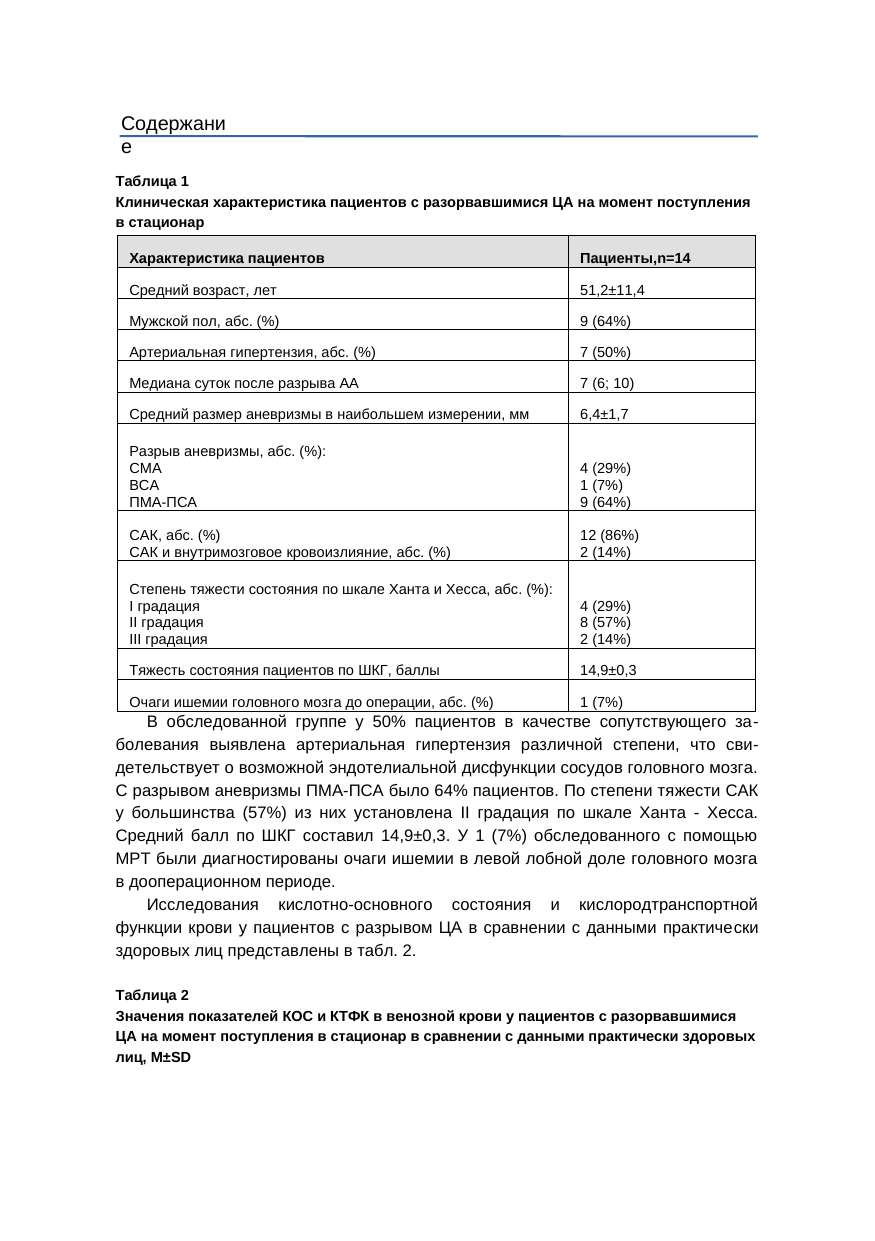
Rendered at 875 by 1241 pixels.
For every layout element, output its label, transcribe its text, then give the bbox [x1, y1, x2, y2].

table_cell Артериальная гипертензия, абс. (%) [118, 330, 568, 360]
table_cell Тяжесть состояния пациентов по ШКГ, баллы [118, 649, 568, 679]
table_cell Мужской пол, абс. (%) [118, 299, 568, 329]
text Таблица 2 [115, 987, 758, 1003]
table_cell Разрыв аневризмы, абс. (%): СМА ВСА ПМА-ПСА [118, 424, 568, 510]
table_cell 4 (29%) 8 (57%) 2 (14%) [569, 561, 755, 648]
text Клиническая характеристика пациентов с разорвавшимися ЦА на момент поступления в стационар [115, 193, 758, 231]
table_cell 9 (64%) [569, 299, 755, 329]
table_cell 51,2±11,4 [569, 268, 755, 298]
table_cell Степень тяжести состояния по шкале Ханта и Хесса, абс. (%): I градация II градация III градация [118, 561, 568, 648]
text Таблица 1 [115, 172, 758, 189]
table_header Характеристика пациентов [118, 236, 568, 267]
table_cell 14,9±0,3 [569, 649, 755, 679]
table_cell 7 (6; 10) [569, 361, 755, 392]
table_cell Средний возраст, лет [118, 268, 568, 298]
table_cell 7 (50%) [569, 330, 755, 360]
table_cell Средний размер аневризмы в наибольшем измерении, мм [118, 393, 568, 423]
text В обследованной группе у 50% пациентов в качестве сопутствующего заболевания выявлена артериальная гипертензия различной степени, что свидетельствует о возможной эндотелиальной дисфункции сосудов головного мозга. С разрывом аневризмы ПМА-ПСА было 64% пациентов. По степени тяжести САК у большинства (57%) из них установлена II градация по шкале Ханта - Хесса. Средний балл по ШКГ составил 14,9±0,3. У 1 (7%) обследованного с помощью МРТ были диагностированы очаги ишемии в левой лобной доле головного мозга в дооперационном периоде. [115, 712, 758, 891]
table_cell 6,4±1,7 [569, 393, 755, 423]
table_header Пациенты,n=14 [569, 236, 755, 267]
text Исследования кислотно-основного состояния и кислородтранспортной функции крови у пациентов с разрывом ЦА в сравнении с данными практически здоровых лиц представлены в табл. 2. [115, 895, 758, 960]
table_cell 12 (86%) 2 (14%) [569, 511, 755, 560]
table_cell 4 (29%) 1 (7%) 9 (64%) [569, 424, 755, 510]
table_cell Медиана суток после разрыва АА [118, 361, 568, 392]
table_cell САК, абс. (%) САК и внутримозговое кровоизлияние, абс. (%) [118, 511, 568, 560]
text Значения показателей КОС и КТФК в венозной крови у пациентов с разорвавшимися ЦА на момент поступления в стационар в сравнении с данными практически здоровых лиц, M±SD [115, 1007, 758, 1066]
table_cell Очаги ишемии головного мозга до операции, абс. (%) [118, 680, 568, 711]
table_cell 1 (7%) [569, 680, 755, 711]
